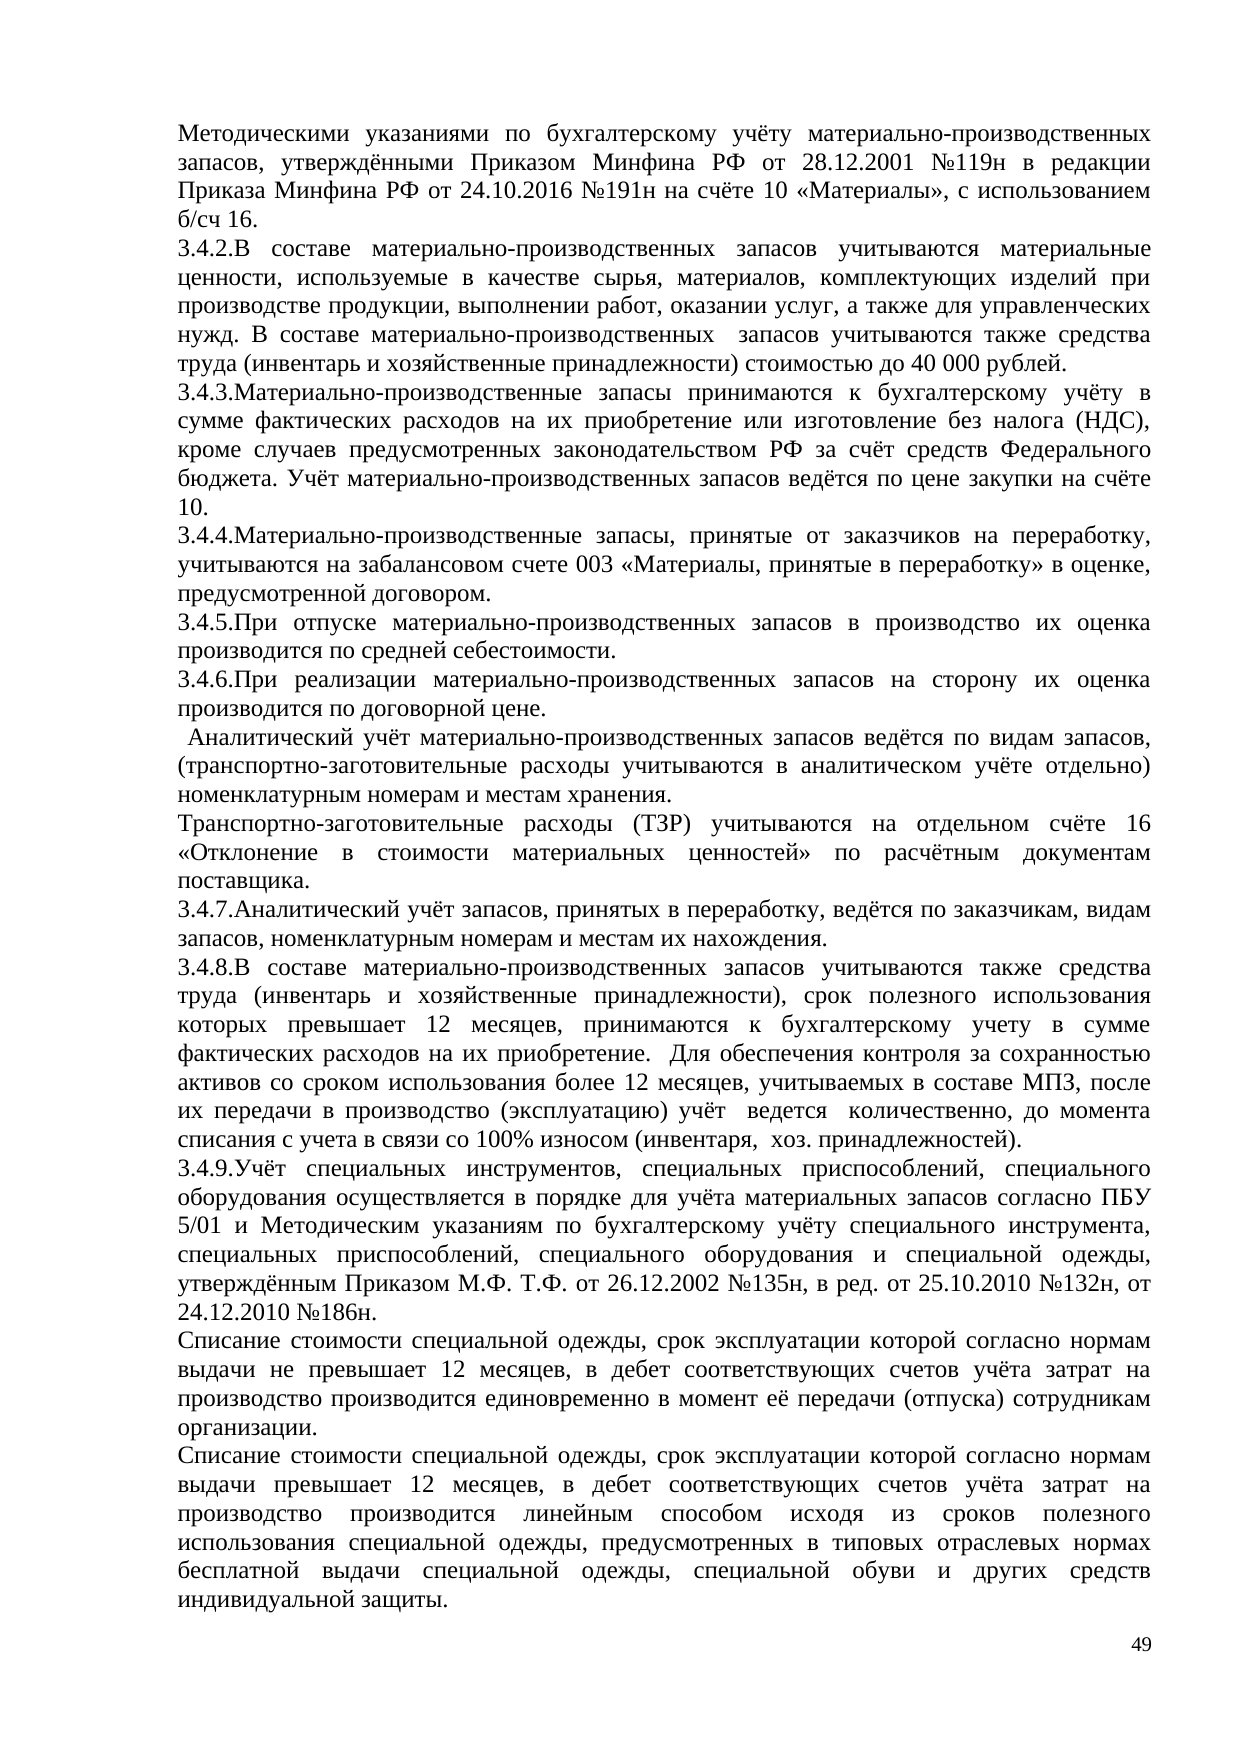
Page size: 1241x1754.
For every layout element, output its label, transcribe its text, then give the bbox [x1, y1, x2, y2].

text Аналитический учёт материально-производственных запасов ведётся по видам запасов, (транспортно-заготовительные расходы учитываются в аналитическом учёте отдельно) номенклатурным номерам и местам хранения. [177, 722, 1152, 808]
text Транспортно-заготовительные расходы (ТЗР) учитываются на отдельном счёте 16 «Отклонение в стоимости материальных ценностей» по расчётным документам поставщика. [177, 808, 1152, 894]
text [177, 118, 1152, 233]
text 3.4.8.В составе материально-производственных запасов учитываются также средства труда (инвентарь и хозяйственные принадлежности), срок полезного использования которых превышает 12 месяцев, принимаются к бухгалтерскому учету в сумме фактических расходов на их приобретение. Для обеспечения контроля за сохранностью активов со сроком использования более 12 месяцев, учитываемых в составе МПЗ, после их передачи в производство (эксплуатацию) учёт ведется количественно, до момента списания с учета в связи со 100% износом (инвентаря, хоз. принадлежностей). [177, 952, 1152, 1153]
text 3.4.4.Материально-производственные запасы, принятые от заказчиков на переработку, учитываются на забалансовом счете 003 «Материалы, принятые в переработку» в оценке, предусмотренной договором. [177, 521, 1152, 607]
text 3.4.9.Учёт специальных инструментов, специальных приспособлений, специального оборудования осуществляется в порядке для учёта материальных запасов согласно ПБУ 5/01 и Методическим указаниям по бухгалтерскому учёту специального инструмента, специальных приспособлений, специального оборудования и специальной одежды, утверждённым Приказом М.Ф. Т.Ф. от 26.12.2002 №135н, в ред. от 25.10.2010 №132н, от 24.12.2010 №186н. [177, 1153, 1152, 1326]
text Списание стоимости специальной одежды, срок эксплуатации которой согласно нормам выдачи превышает 12 месяцев, в дебет соответствующих счетов учёта затрат на производство производится линейным способом исходя из сроков полезного использования специальной одежды, предусмотренных в типовых отраслевых нормах бесплатной выдачи специальной одежды, специальной обуви и других средств индивидуальной защиты. [177, 1441, 1152, 1613]
text Списание стоимости специальной одежды, срок эксплуатации которой согласно нормам выдачи не превышает 12 месяцев, в дебет соответствующих счетов учёта затрат на производство производится единовременно в момент её передачи (отпуска) сотрудникам организации. [177, 1326, 1152, 1441]
text 3.4.6.При реализации материально-производственных запасов на сторону их оценка производится по договорной цене. [177, 664, 1152, 722]
text 3.4.3.Материально-производственные запасы принимаются к бухгалтерскому учёту в сумме фактических расходов на их приобретение или изготовление без налога (НДС), кроме случаев предусмотренных законодательством РФ за счёт средств Федерального бюджета. Учёт материально-производственных запасов ведётся по цене закупки на счёте 10. [177, 377, 1152, 521]
text 3.4.5.При отпуске материально-производственных запасов в производство их оценка производится по средней себестоимости. [177, 607, 1152, 664]
text 3.4.7.Аналитический учёт запасов, принятых в переработку, ведётся по заказчикам, видам запасов, номенклатурным номерам и местам их нахождения. [177, 894, 1152, 952]
text 3.4.2.В составе материально-производственных запасов учитываются материальные ценности, используемые в качестве сырья, материалов, комплектующих изделий при производстве продукции, выполнении работ, оказании услуг, а также для управленческих нужд. В составе материально-производственных запасов учитываются также средства труда (инвентарь и хозяйственные принадлежности) стоимостью до 40 000 рублей. [177, 233, 1152, 377]
